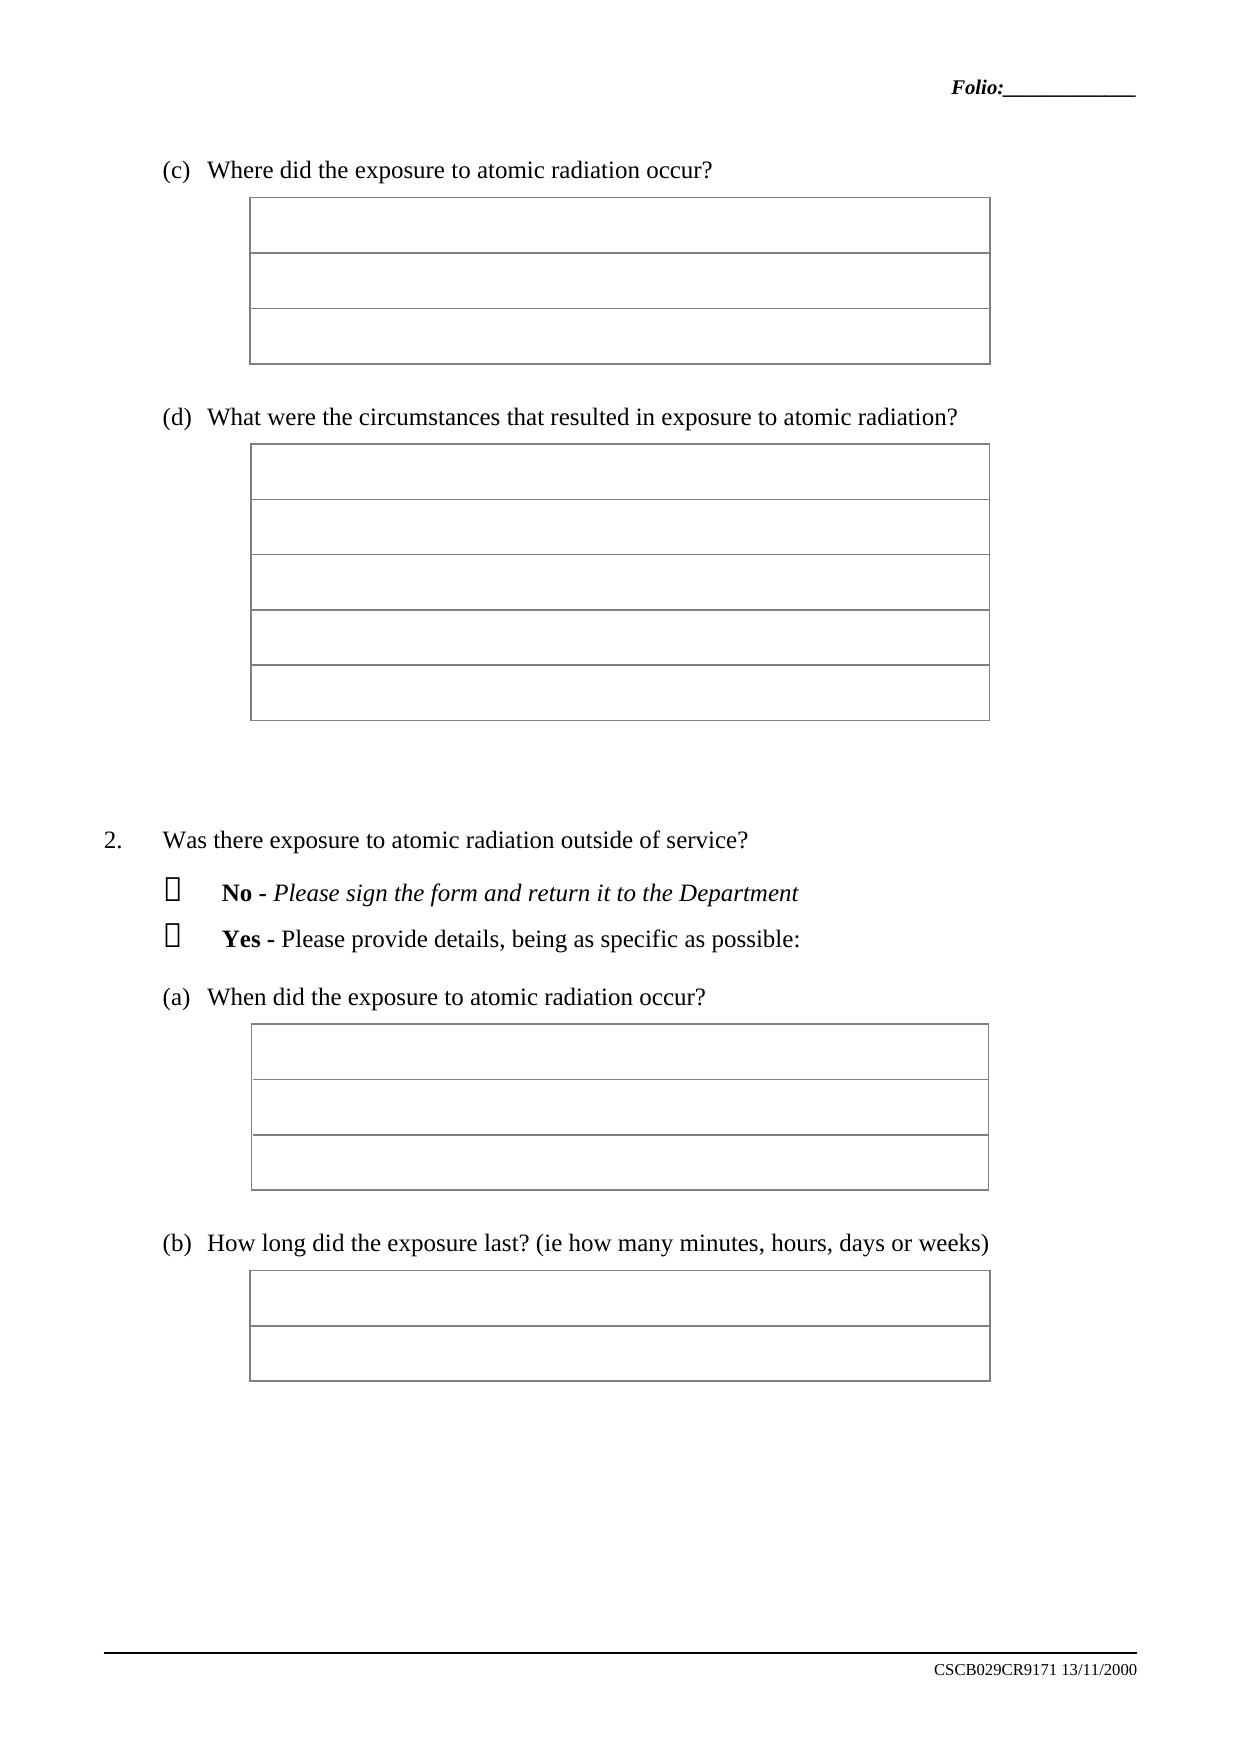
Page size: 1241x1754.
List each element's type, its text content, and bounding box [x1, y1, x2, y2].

text  No - Please sign the form and return it to the Department [163, 866, 1137, 912]
table_cell [252, 1080, 988, 1134]
table_cell [252, 1135, 988, 1189]
text (c) Where did the exposure to atomic radiation occur? [162, 156, 1137, 184]
text 2. Was there exposure to atomic radiation outside of service? [103, 825, 1137, 854]
table_cell [252, 666, 989, 720]
table_cell [252, 555, 989, 609]
text (d) What were the circumstances that resulted in exposure to atomic radiation? [162, 402, 1137, 431]
text (a) When did the exposure to atomic radiation occur? [162, 982, 1137, 1011]
table_header [252, 1025, 988, 1079]
table_header [252, 445, 989, 498]
table_cell [251, 309, 989, 363]
table_cell [251, 254, 989, 307]
text  Yes - Please provide details, being as specific as possible: [162, 912, 1137, 957]
table_cell [252, 500, 989, 554]
table_cell [252, 611, 989, 664]
table_header [251, 198, 989, 252]
table_cell [251, 1327, 989, 1380]
table_header [251, 1271, 989, 1325]
text (b) How long did the exposure last? (ie how many minutes, hours, days or weeks) [162, 1228, 1137, 1257]
